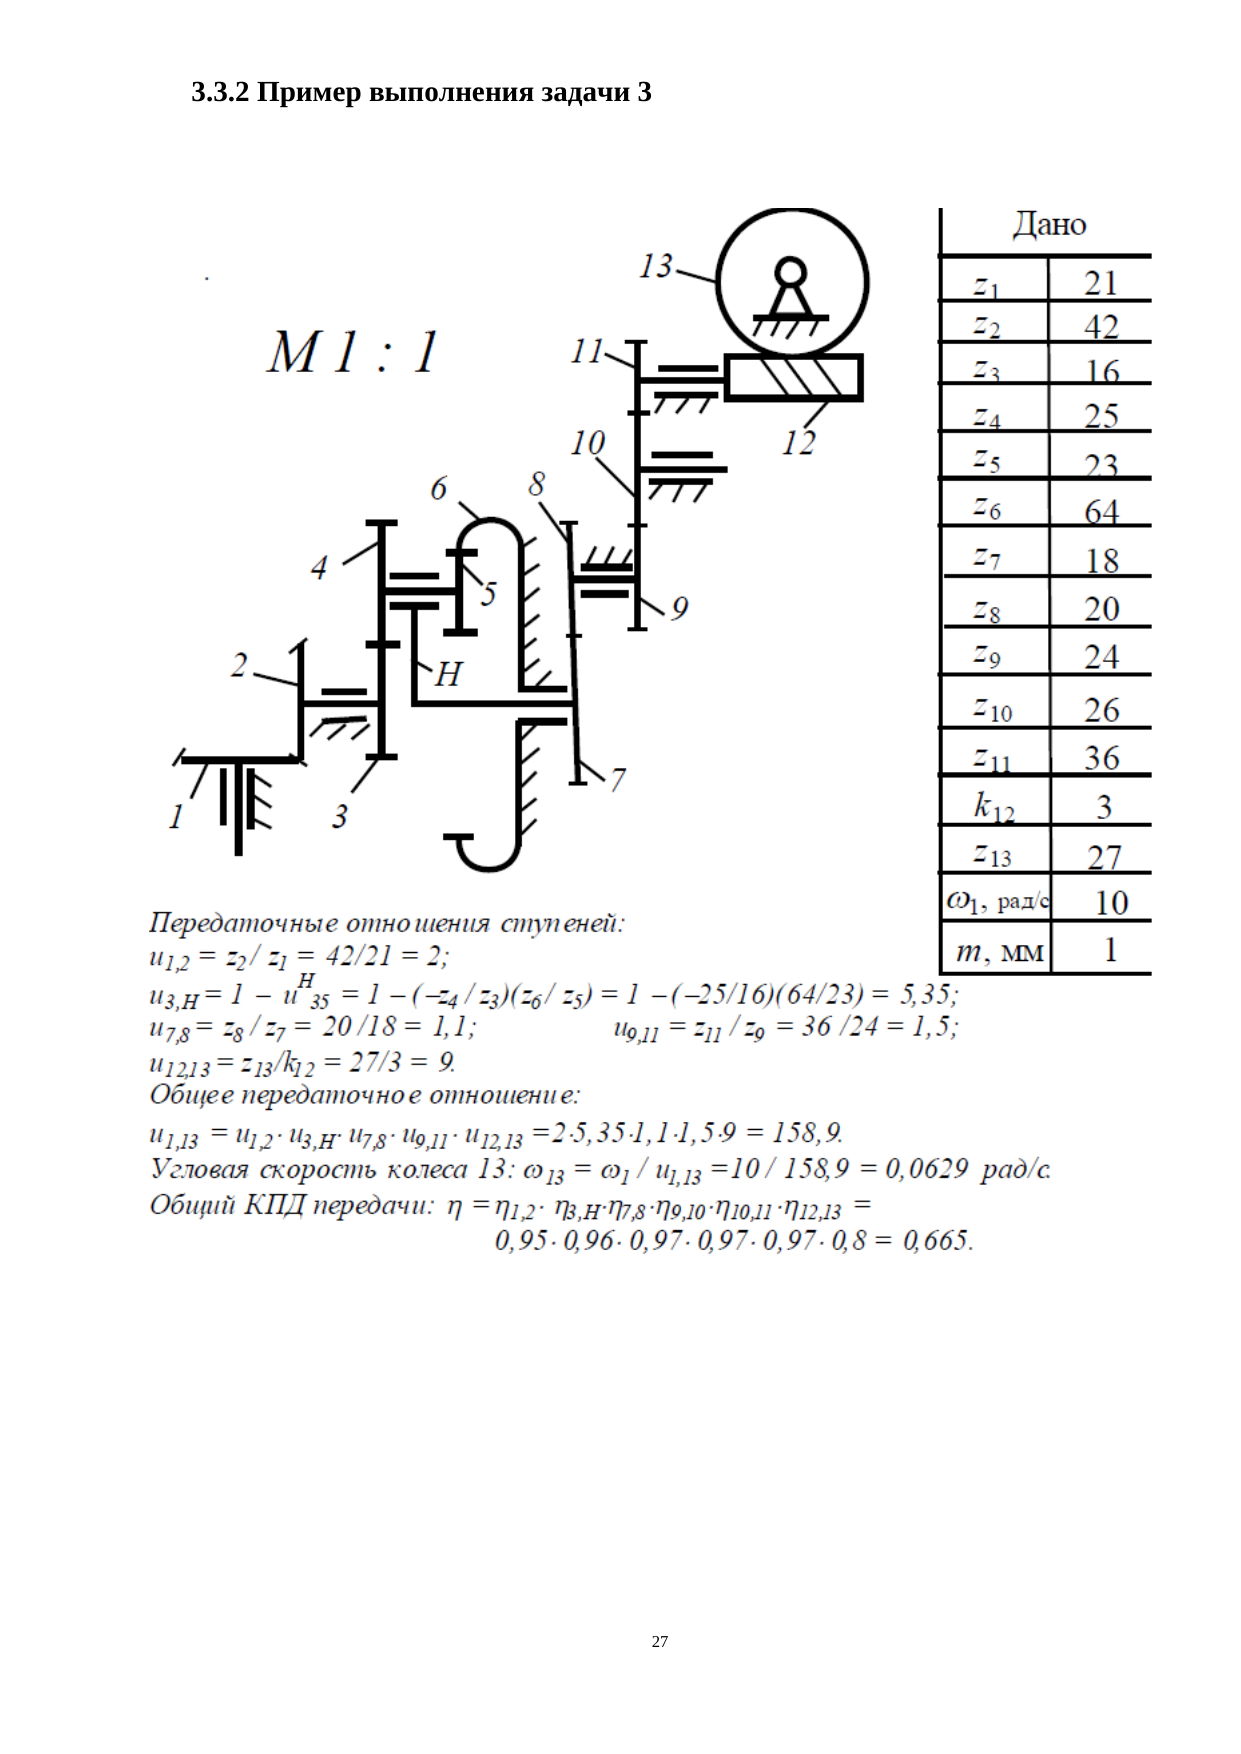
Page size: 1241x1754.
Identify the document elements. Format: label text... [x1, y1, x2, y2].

text 3.3.2 Пример выполнения задачи 3 [133, 74, 1152, 107]
